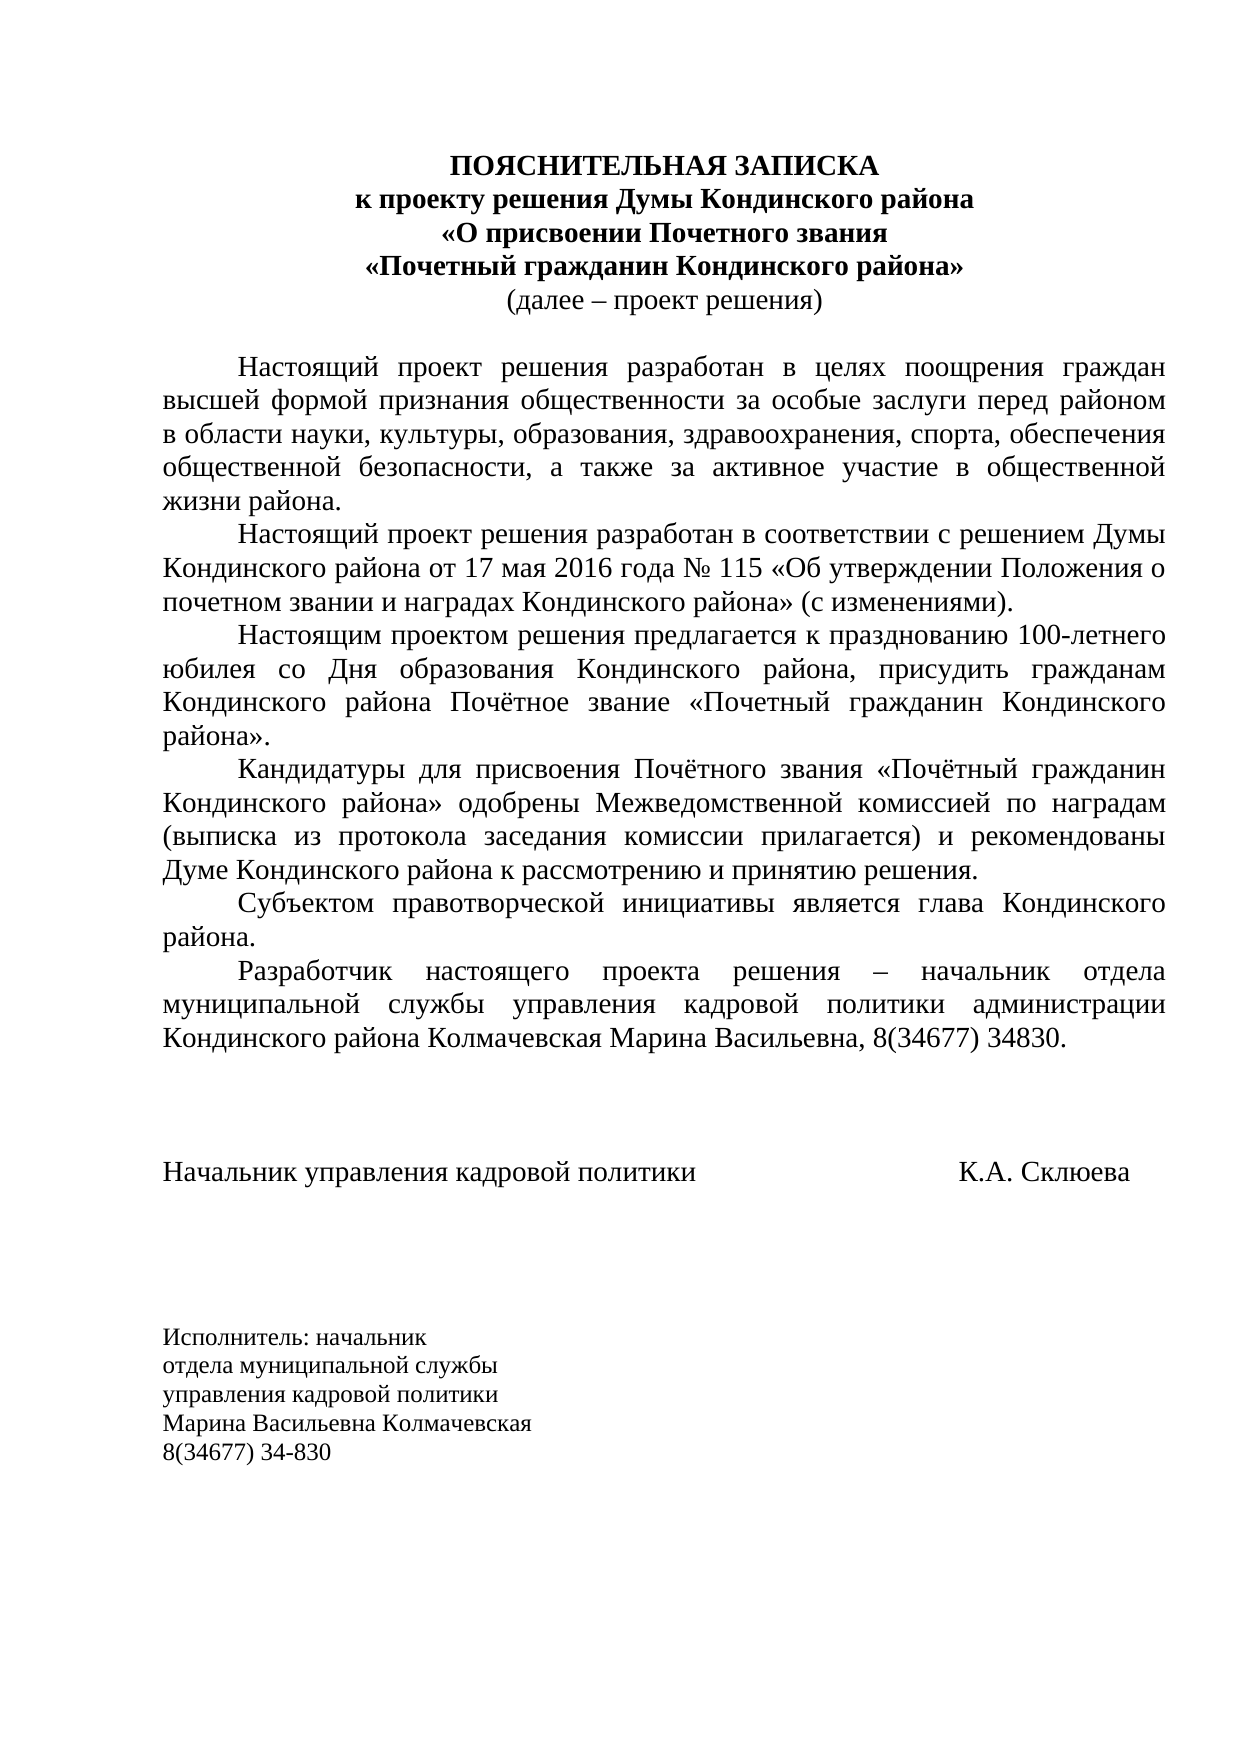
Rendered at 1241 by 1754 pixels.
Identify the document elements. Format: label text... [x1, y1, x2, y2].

text Настоящий проект решения разработан в соответствии с решением Думы Кондинского района от 17 мая 2016 года № 115 «Об утверждении Положения о почетном звании и наградах Кондинского района» (с изменениями). [162, 517, 1167, 617]
text Начальник управления кадровой политики К.А. Склюева [162, 1154, 1167, 1187]
text Разработчик настоящего проекта решения – начальник отдела муниципальной службы управления кадровой политики администрации Кондинского района Колмачевская Марина Васильевна, 8(34677) 34830. [162, 953, 1167, 1053]
text (далее – проект решения) [162, 282, 1167, 315]
text Настоящий проект решения разработан в целях поощрения граждан высшей формой признания общественности за особые заслуги перед районом в области науки, культуры, образования, здравоохранения, спорта, обеспечения общественной безопасности, а также за активное участие в общественной жизни района. [162, 349, 1167, 517]
text 8(34677) 34-830 [162, 1437, 1167, 1465]
text отдела муниципальной службы [162, 1350, 1167, 1379]
text Настоящим проектом решения предлагается к празднованию 100-летнего юбилея со Дня образования Кондинского района, присудить гражданам Кондинского района Почётное звание «Почетный гражданин Кондинского района». [162, 617, 1167, 751]
text Марина Васильевна Колмачевская [162, 1408, 1167, 1437]
text Исполнитель: начальник [162, 1322, 1167, 1350]
text «О присвоении Почетного звания [162, 215, 1167, 248]
text Кандидатуры для присвоения Почётного звания «Почётный гражданин Кондинского района» одобрены Межведомственной комиссией по наградам (выписка из протокола заседания комиссии прилагается) и рекомендованы Думе Кондинского района к рассмотрению и принятию решения. [162, 751, 1167, 886]
text к проекту решения Думы Кондинского района [162, 181, 1167, 215]
text ПОЯСНИТЕЛЬНАЯ ЗАПИСКА [162, 148, 1167, 181]
text управления кадровой политики [162, 1379, 1167, 1408]
text «Почетный гражданин Кондинского района» [162, 248, 1167, 282]
text Субъектом правотворческой инициативы является глава Кондинского района. [162, 886, 1167, 953]
